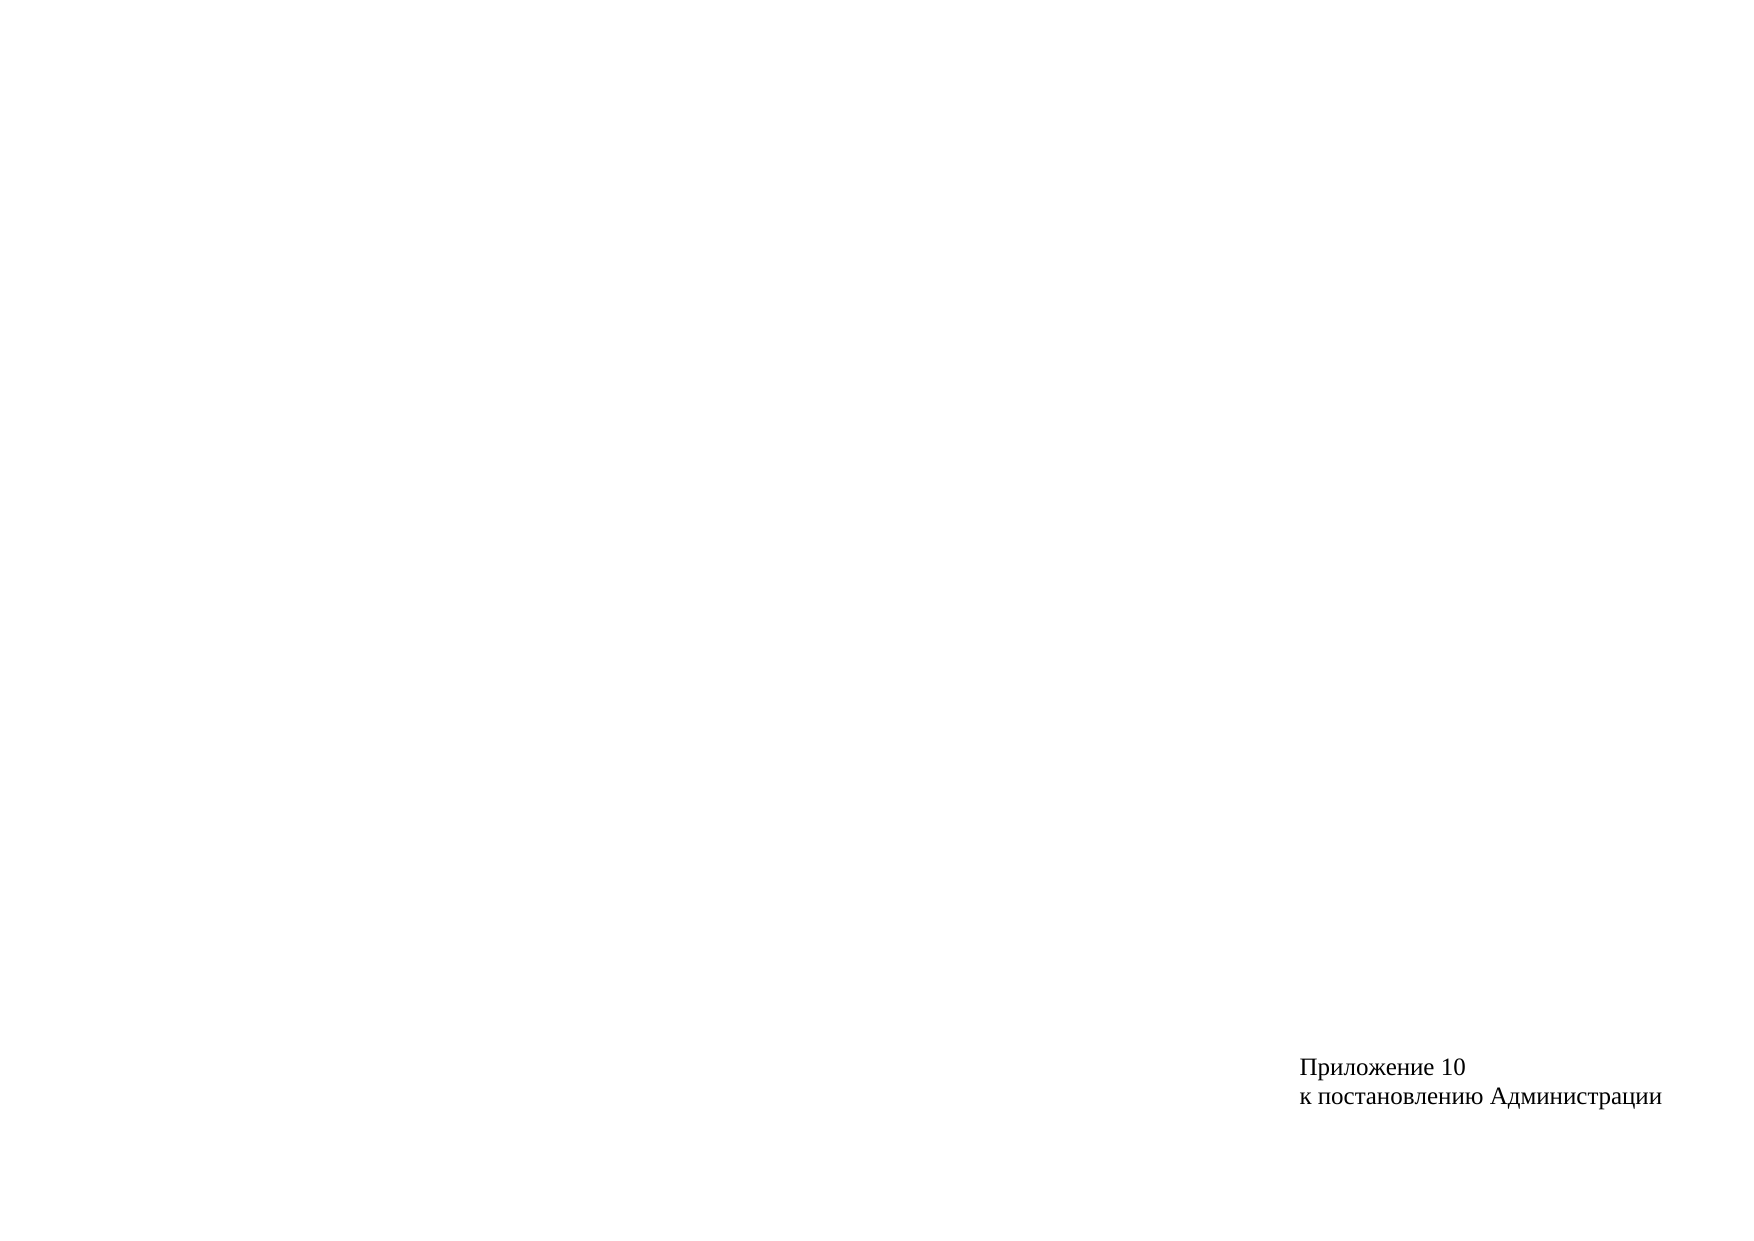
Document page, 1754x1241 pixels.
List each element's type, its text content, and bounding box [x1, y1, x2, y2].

text к постановлению Администрации [118, 1081, 1695, 1110]
text Приложение 10 [118, 1052, 1695, 1081]
